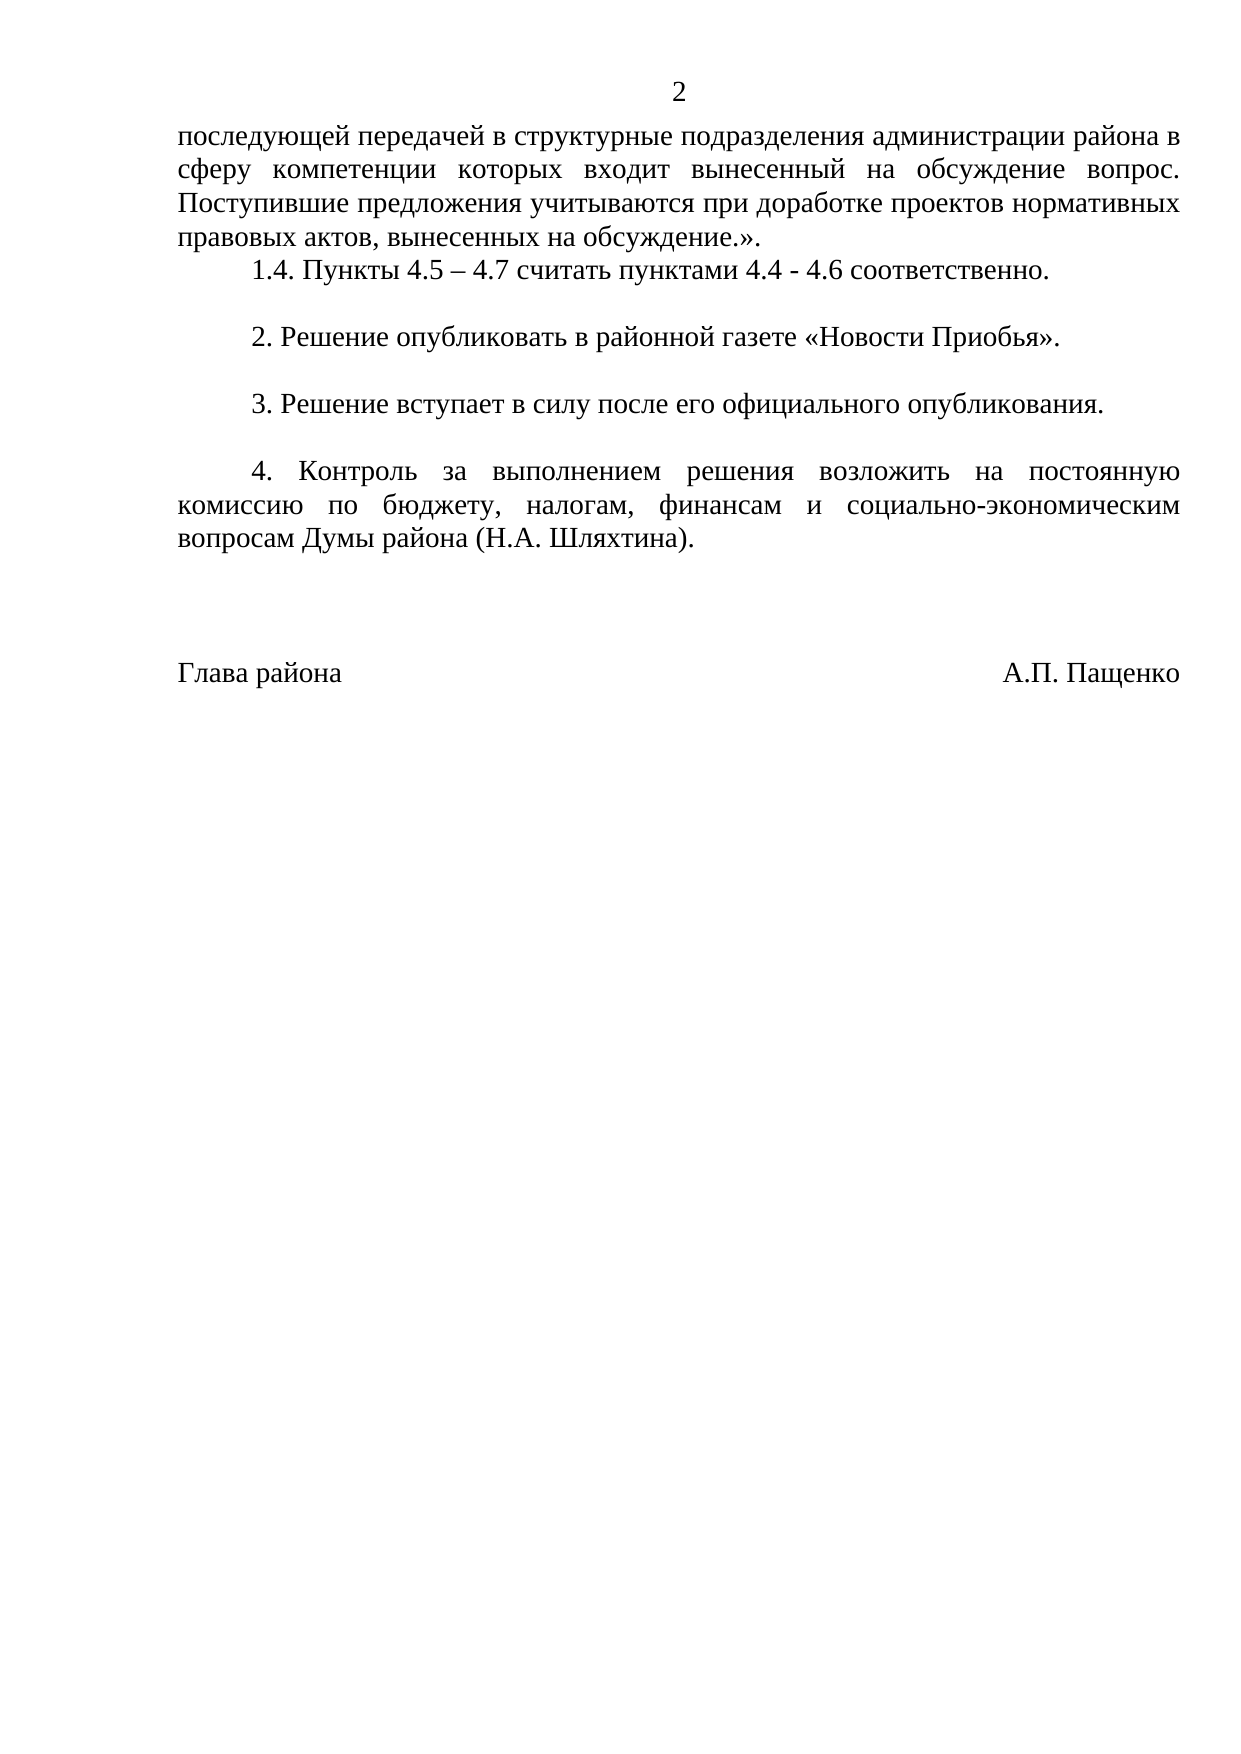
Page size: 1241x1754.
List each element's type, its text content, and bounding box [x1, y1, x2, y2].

text 2. Решение опубликовать в районной газете «Новости Приобья». [177, 319, 1181, 353]
list 1.4. Пункты 4.5 – 4.7 считать пунктами 4.4 - 4.6 соответственно. [177, 252, 1181, 286]
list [177, 118, 1181, 252]
text 3. Решение вступает в силу после его официального опубликования. [177, 386, 1181, 420]
list 4. Контроль за выполнением решения возложить на постоянную комиссию по бюджету, налогам, финансам и социально-экономическим вопросам Думы района (Н.А. Шляхтина). [177, 453, 1181, 554]
text Глава района А.П. Пащенко [177, 655, 1181, 688]
